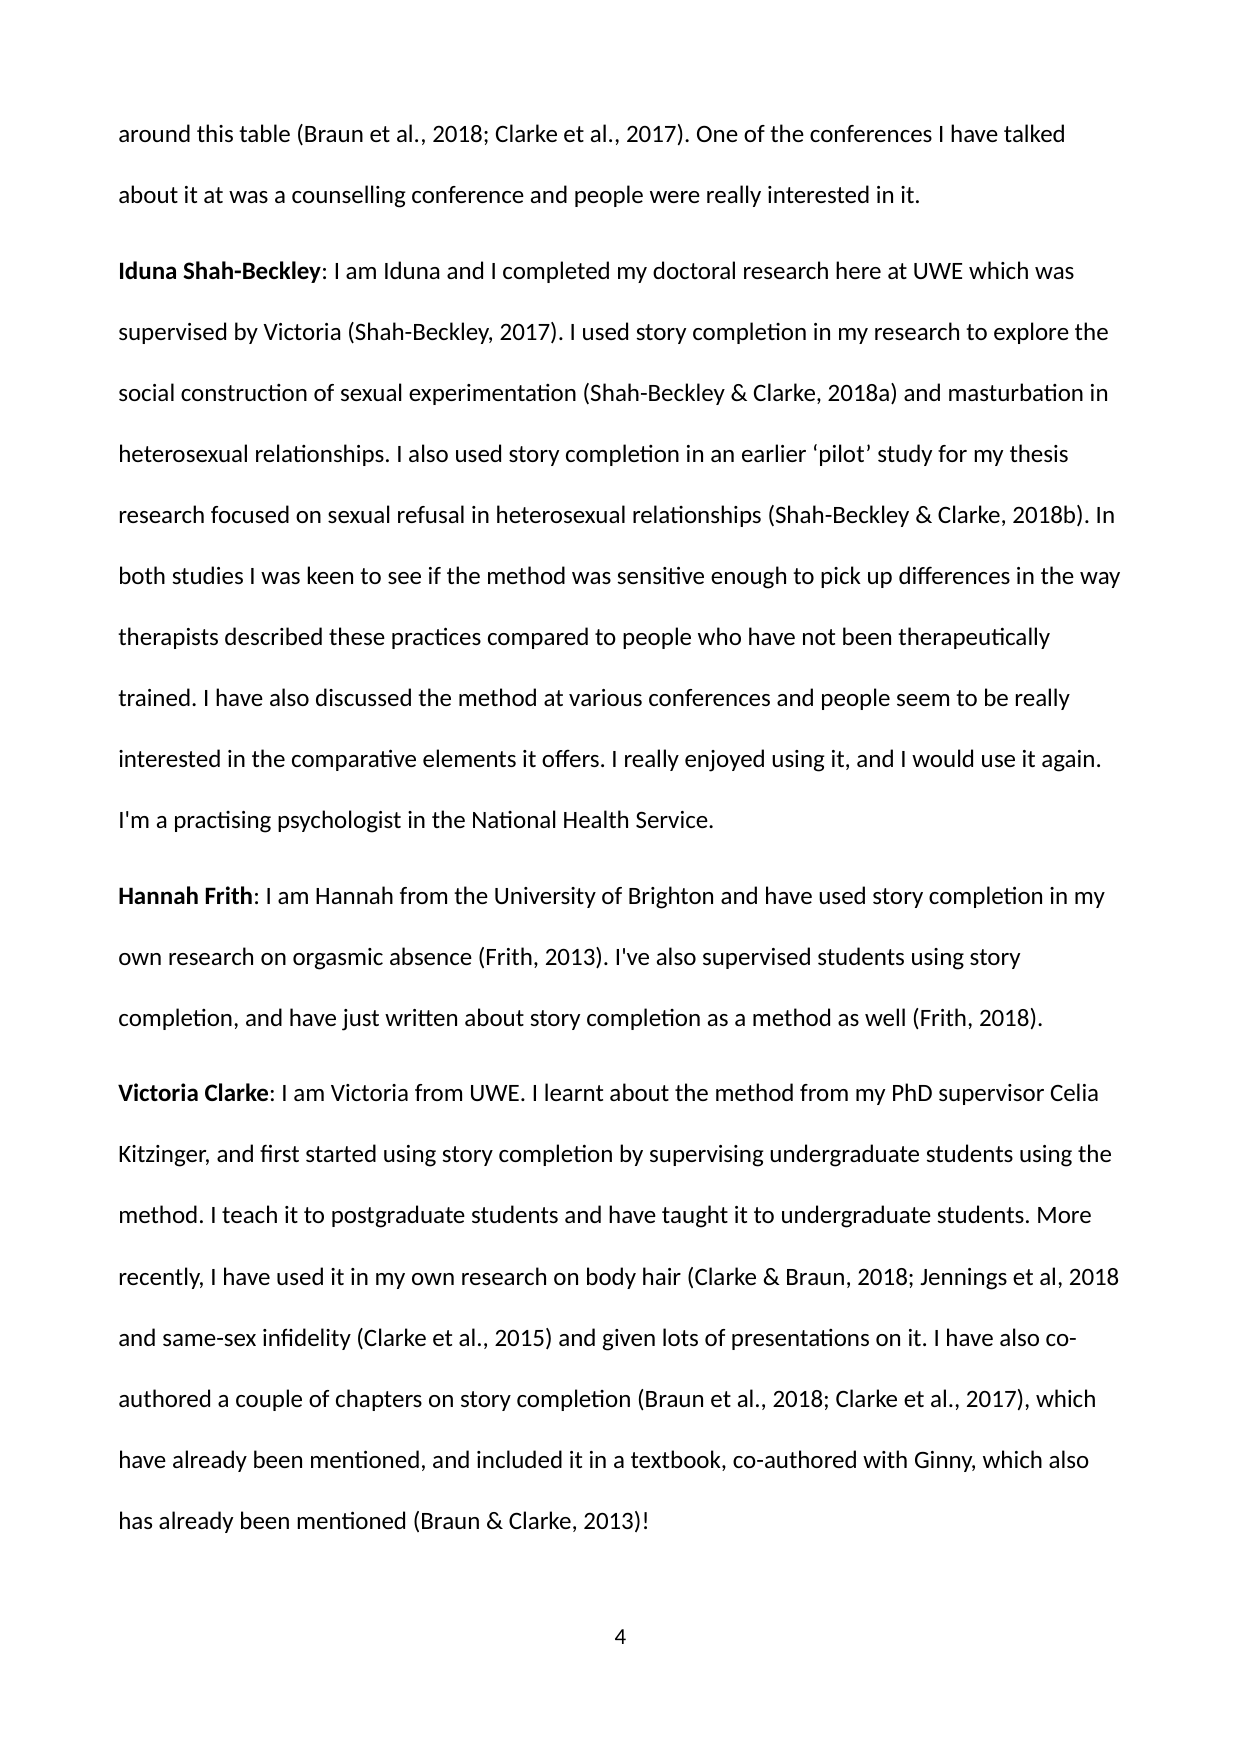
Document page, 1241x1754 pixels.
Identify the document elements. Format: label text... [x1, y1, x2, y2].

text Hannah Frith: I am Hannah from the University of Brighton and have used story completion in my own research on orgasmic absence (Frith, 2013). I've also supervised students using story completion, and have just written about story completion as a method as well (Frith, 2018). [118, 880, 1122, 1032]
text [118, 118, 1122, 210]
text Iduna Shah-Beckley: I am Iduna and I completed my doctoral research here at UWE which was supervised by Victoria (Shah-Beckley, 2017). I used story completion in my research to explore the social construction of sexual experimentation (Shah-Beckley & Clarke, 2018a) and masturbation in heterosexual relationships. I also used story completion in an earlier ‘pilot’ study for my thesis research focused on sexual refusal in heterosexual relationships (Shah-Beckley & Clarke, 2018b). In both studies I was keen to see if the method was sensitive enough to pick up differences in the way therapists described these practices compared to people who have not been therapeutically trained. I have also discussed the method at various conferences and people seem to be really interested in the comparative elements it offers. I really enjoyed using it, and I would use it again. I'm a practising psychologist in the National Health Service. [118, 255, 1122, 835]
text Victoria Clarke: I am Victoria from UWE. I learnt about the method from my PhD supervisor Celia Kitzinger, and first started using story completion by supervising undergraduate students using the method. I teach it to postgraduate students and have taught it to undergraduate students. More recently, I have used it in my own research on body hair (Clarke & Braun, 2018; Jennings et al, 2018 and same-sex infidelity (Clarke et al., 2015) and given lots of presentations on it. I have also co-authored a couple of chapters on story completion (Braun et al., 2018; Clarke et al., 2017), which have already been mentioned, and included it in a textbook, co-authored with Ginny, which also has already been mentioned (Braun & Clarke, 2013)! [118, 1077, 1122, 1535]
